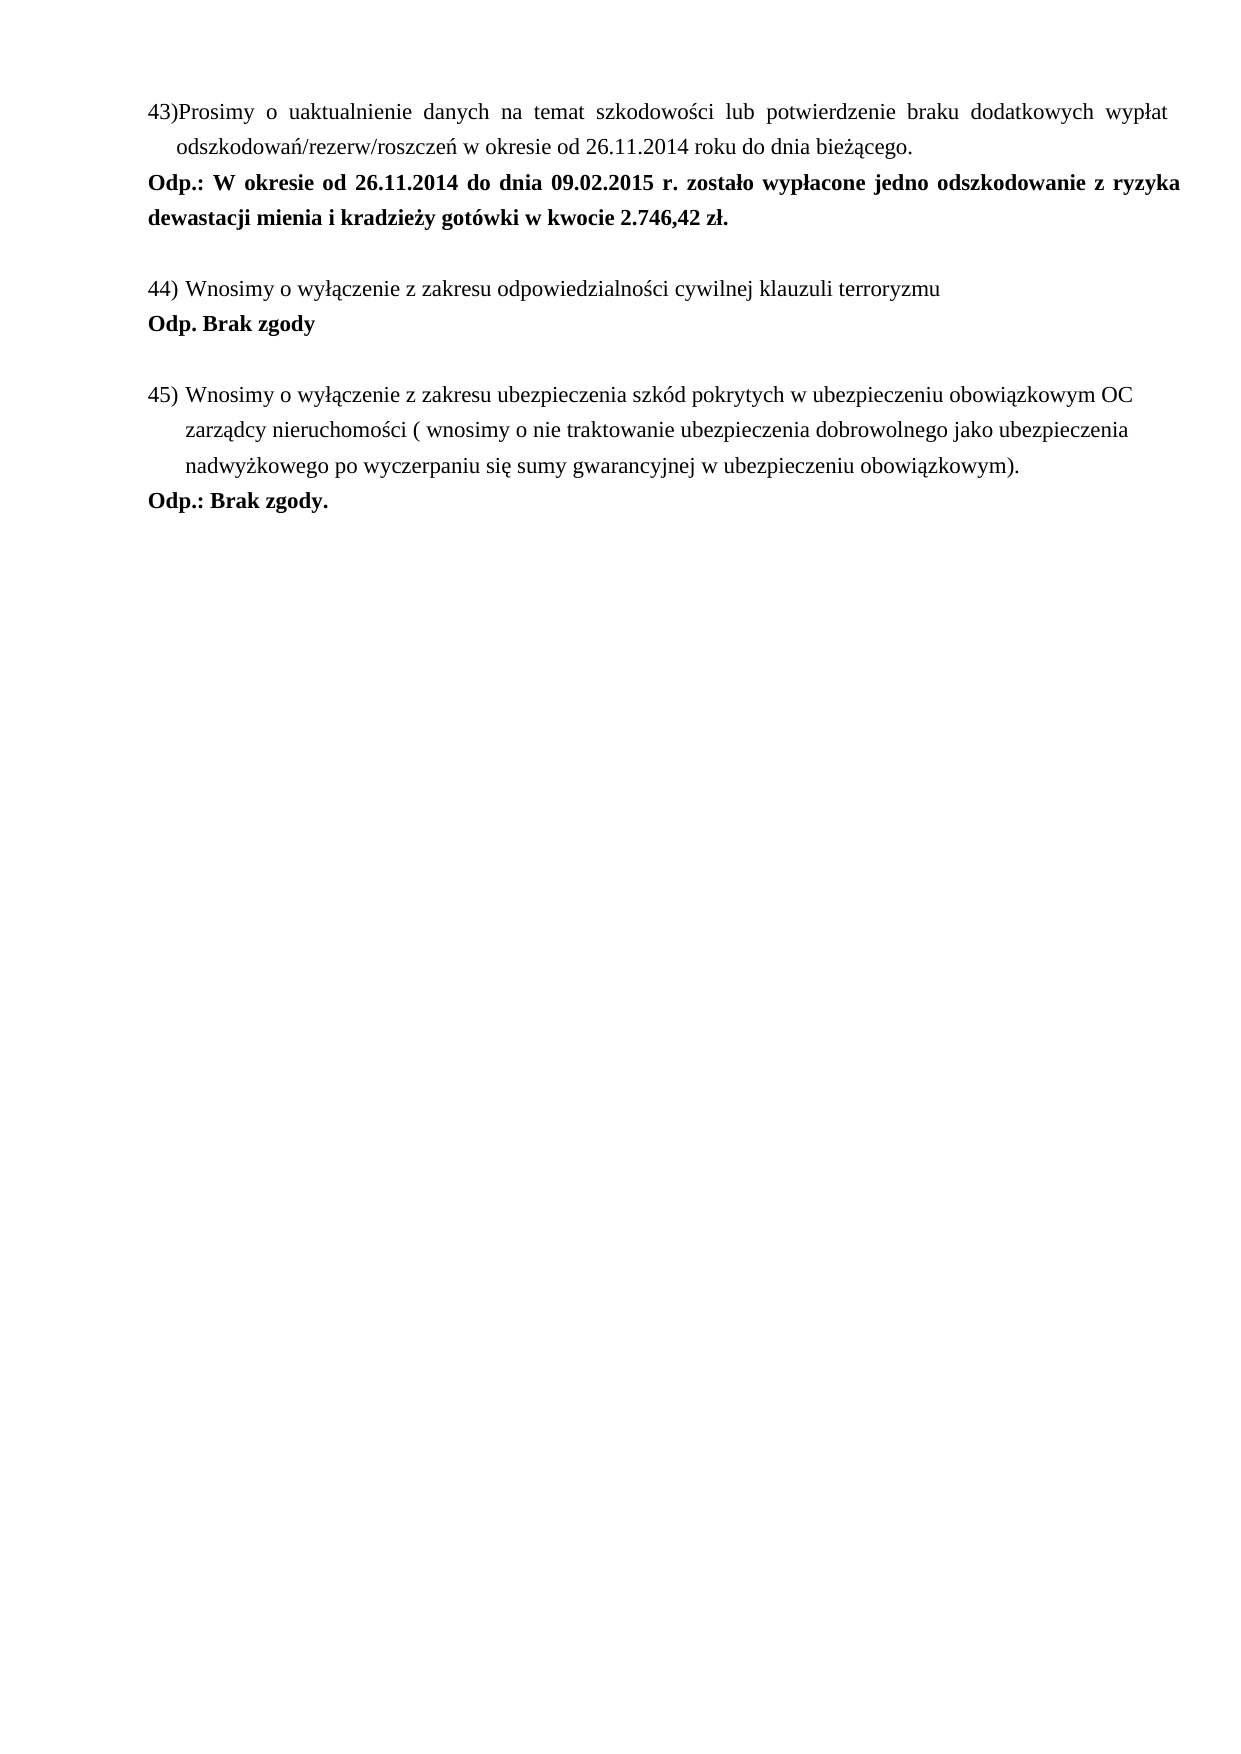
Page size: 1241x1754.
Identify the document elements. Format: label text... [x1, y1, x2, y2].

list Wnosimy o wyłączenie z zakresu odpowiedzialności cywilnej klauzuli terroryzmu [148, 266, 1181, 301]
list Odp.: Brak zgody. [148, 478, 1181, 514]
text Odp.: W okresie od 26.11.2014 do dnia 09.02.2015 r. zostało wypłacone jedno odszkodowanie z ryzyka dewastacji mienia i kradzieży gotówki w kwocie 2.746,42 zł. [148, 159, 1181, 230]
text 43)Prosimy o uaktualnienie danych na temat szkodowości lub potwierdzenie braku dodatkowych wypłat odszkodowań/rezerw/roszczeń w okresie od 26.11.2014 roku do dnia bieżącego. [148, 89, 1181, 159]
list Odp. Brak zgody [148, 301, 1181, 337]
list Wnosimy o wyłączenie z zakresu ubezpieczenia szkód pokrytych w ubezpieczeniu obowiązkowym OC zarządcy nieruchomości ( wnosimy o nie traktowanie ubezpieczenia dobrowolnego jako ubezpieczenia nadwyżkowego po wyczerpaniu się sumy gwarancyjnej w ubezpieczeniu obowiązkowym). [148, 372, 1181, 478]
